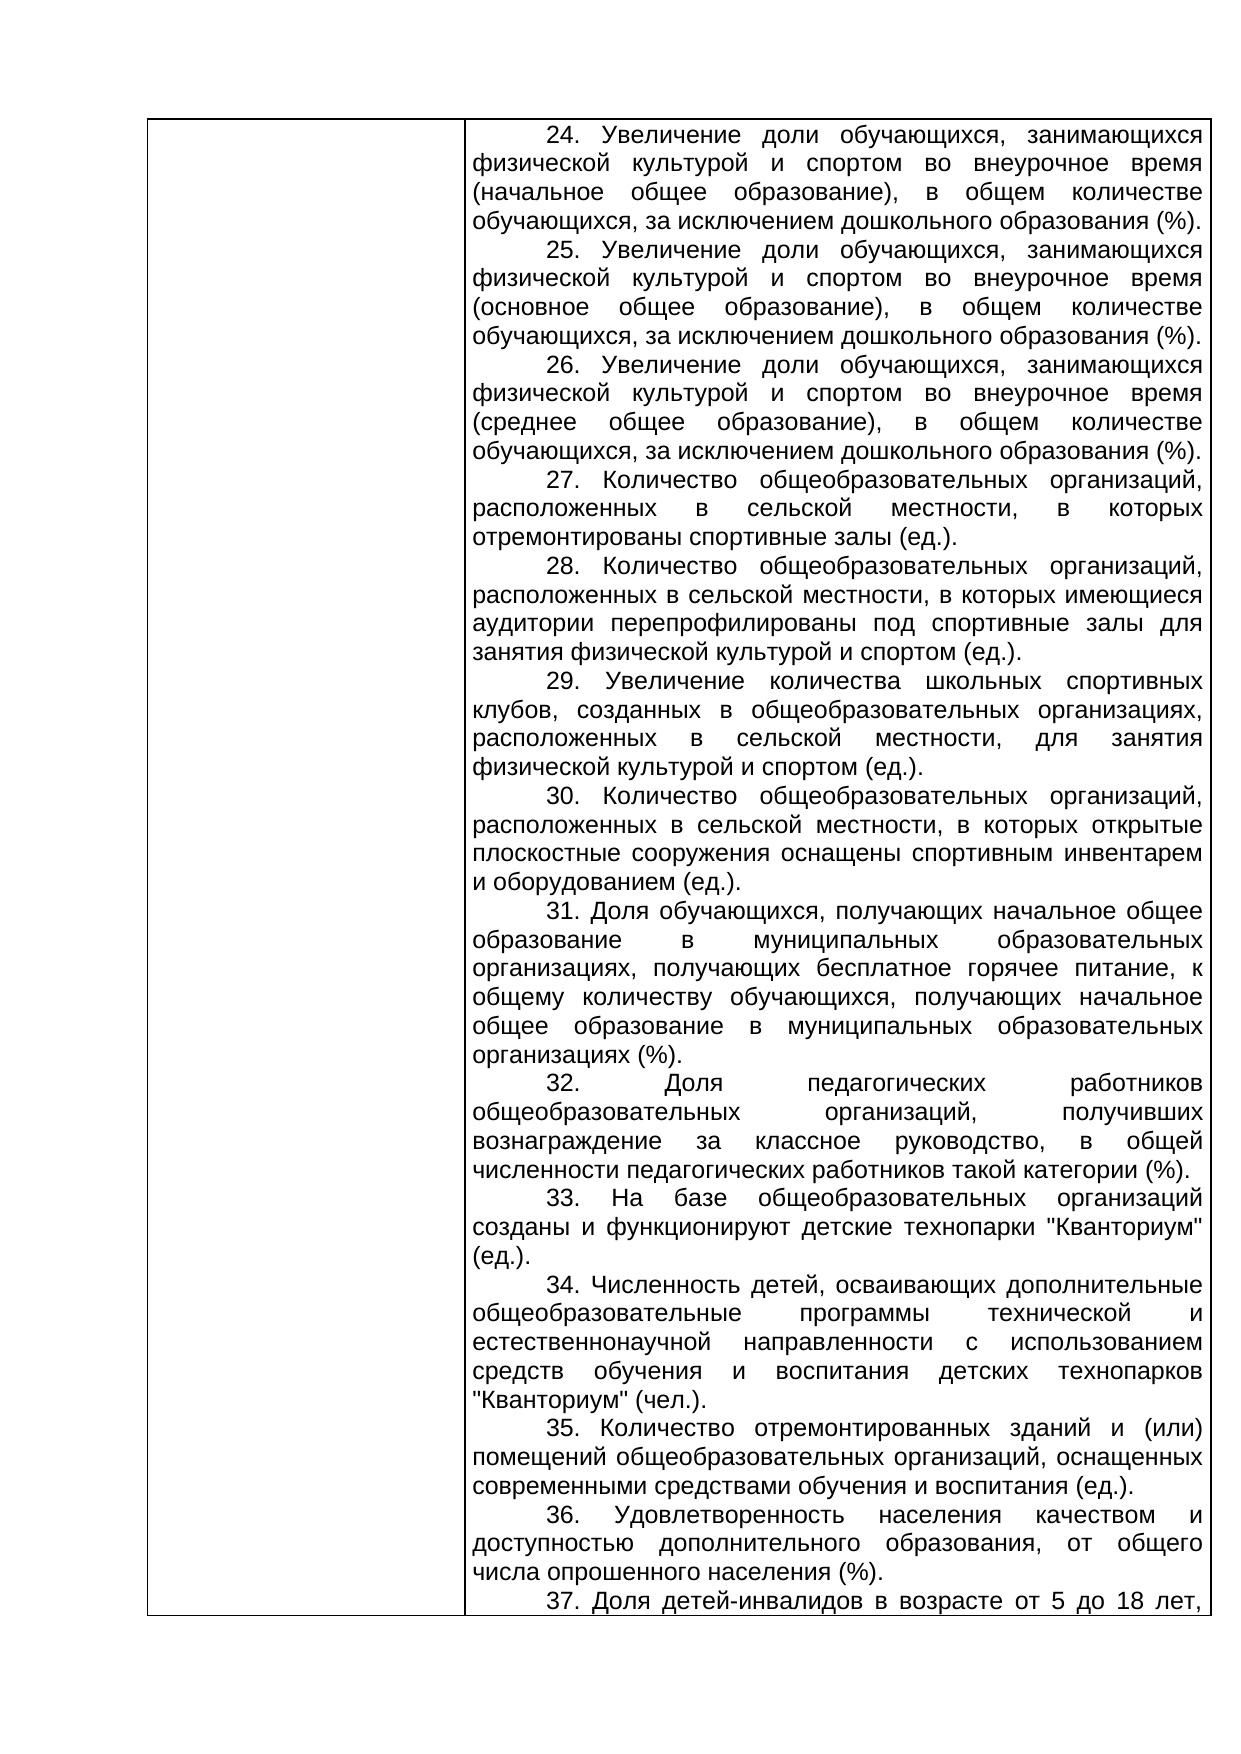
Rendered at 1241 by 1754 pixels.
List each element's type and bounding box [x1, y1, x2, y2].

table_cell [148, 120, 464, 1615]
table_cell [466, 120, 1210, 1615]
